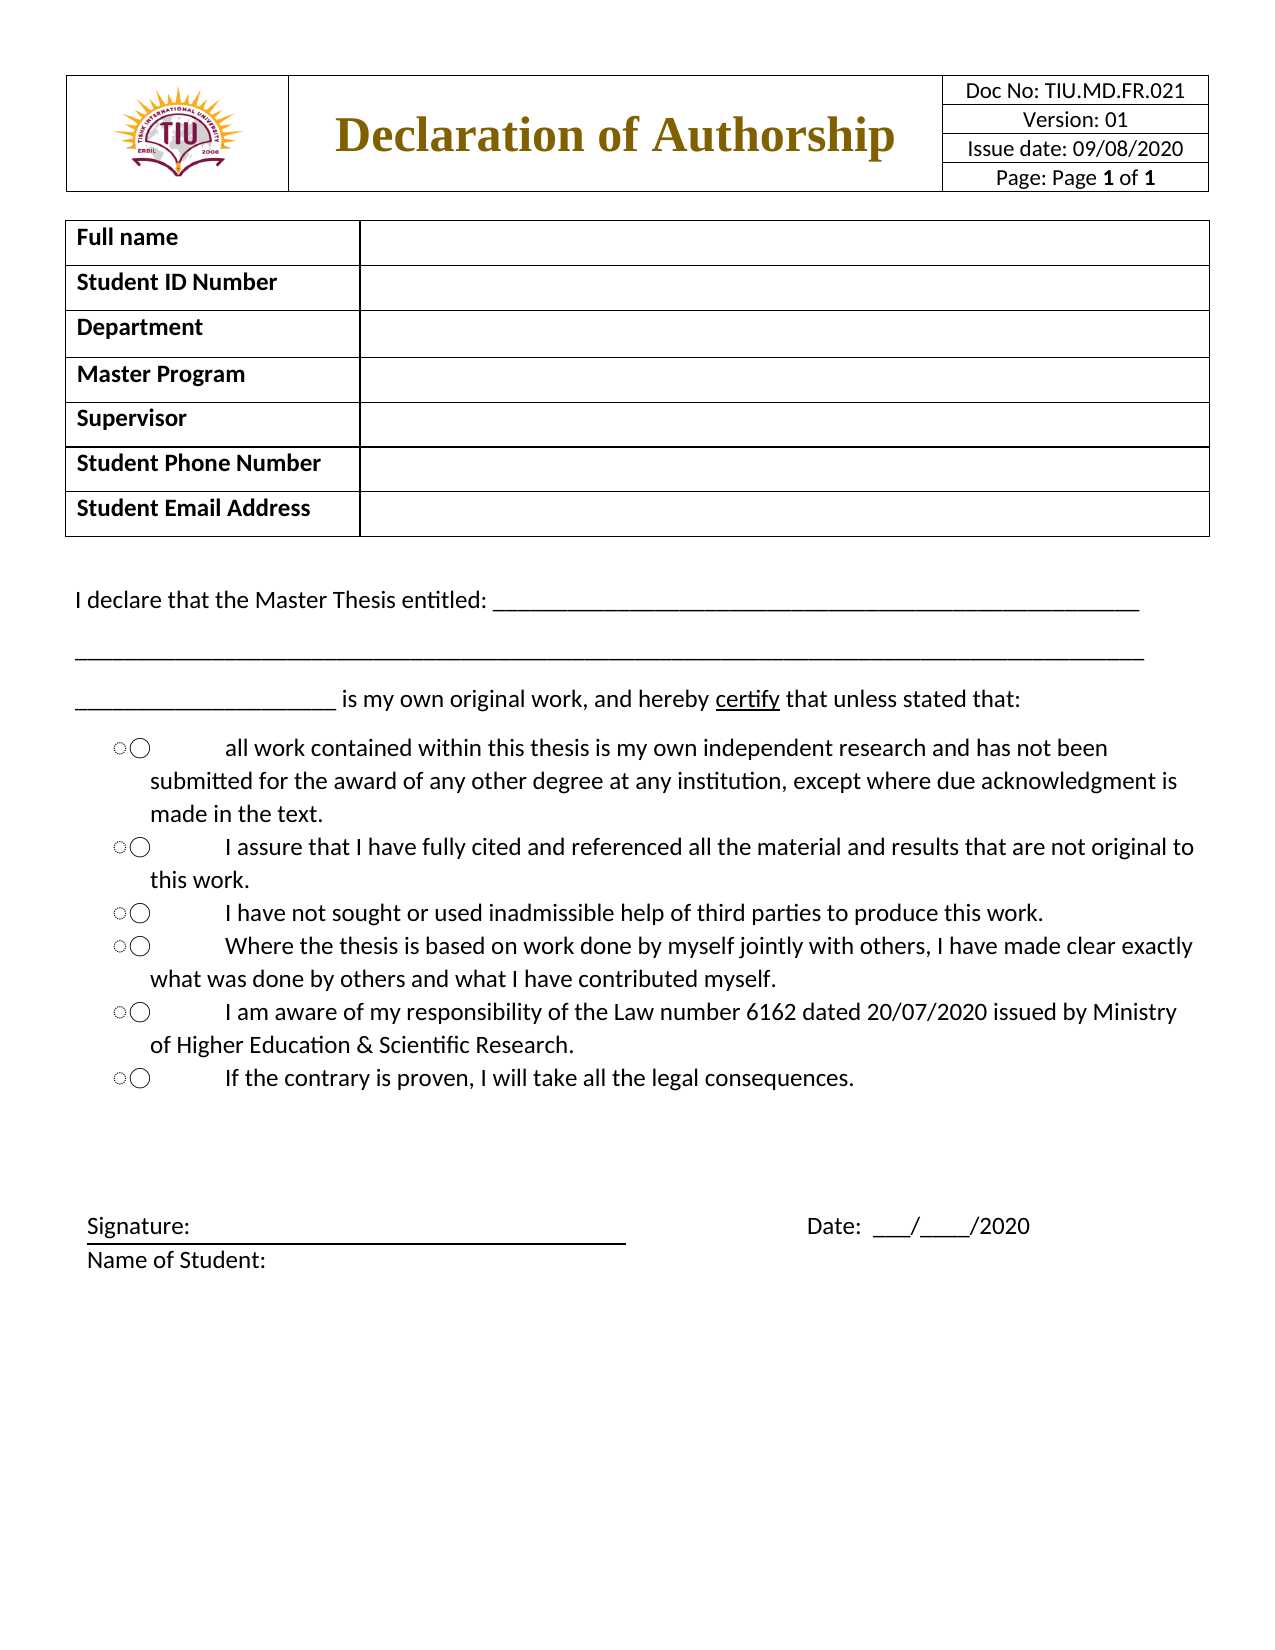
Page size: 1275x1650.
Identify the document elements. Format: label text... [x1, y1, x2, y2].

list I have not sought or used inadmissible help of third parties to produce this work. [112, 897, 1200, 928]
table_cell Supervisor [66, 403, 359, 446]
table_cell Master Program [66, 358, 359, 402]
table_cell Student Phone Number [66, 448, 359, 491]
table_cell [361, 403, 1209, 446]
list If the contrary is proven, I will take all the legal consequences. [112, 1062, 1200, 1092]
list I am aware of my responsibility of the Law number 6162 dated 20/07/2020 issued by Ministry of Higher Education & Scientific Research. [112, 996, 1200, 1059]
picture [111, 76, 244, 187]
table_header [361, 221, 1209, 265]
list I assure that I have fully cited and referenced all the material and results that are not original to this work. [112, 831, 1200, 895]
table_header Full name [66, 221, 359, 265]
list Where the thesis is based on work done by myself jointly with others, I have made clear exactly what was done by others and what I have contributed myself. [112, 930, 1200, 993]
list all work contained within this thesis is my own independent research and has not been submitted for the award of any other degree at any institution, except where due acknowledgment is made in the text. [112, 733, 1200, 829]
text _____________________ is my own original work, and hereby certify that unless stated that: [75, 683, 1200, 713]
table_cell [361, 492, 1209, 536]
table_cell Student Email Address [66, 492, 359, 536]
table_cell [361, 358, 1209, 402]
table_header Signature: Name of Student: [76, 1211, 637, 1275]
text I declare that the Master Thesis entitled: ____________________________________________________ [75, 584, 1200, 614]
table_cell [361, 311, 1209, 357]
table_cell [361, 448, 1209, 491]
table_cell Student ID Number [66, 266, 359, 310]
text ______________________________________________________________________________________ [75, 633, 1200, 664]
table_header Date: ___/____/2020 [638, 1211, 1199, 1275]
table_cell Department [66, 311, 359, 357]
table_cell [361, 266, 1209, 310]
